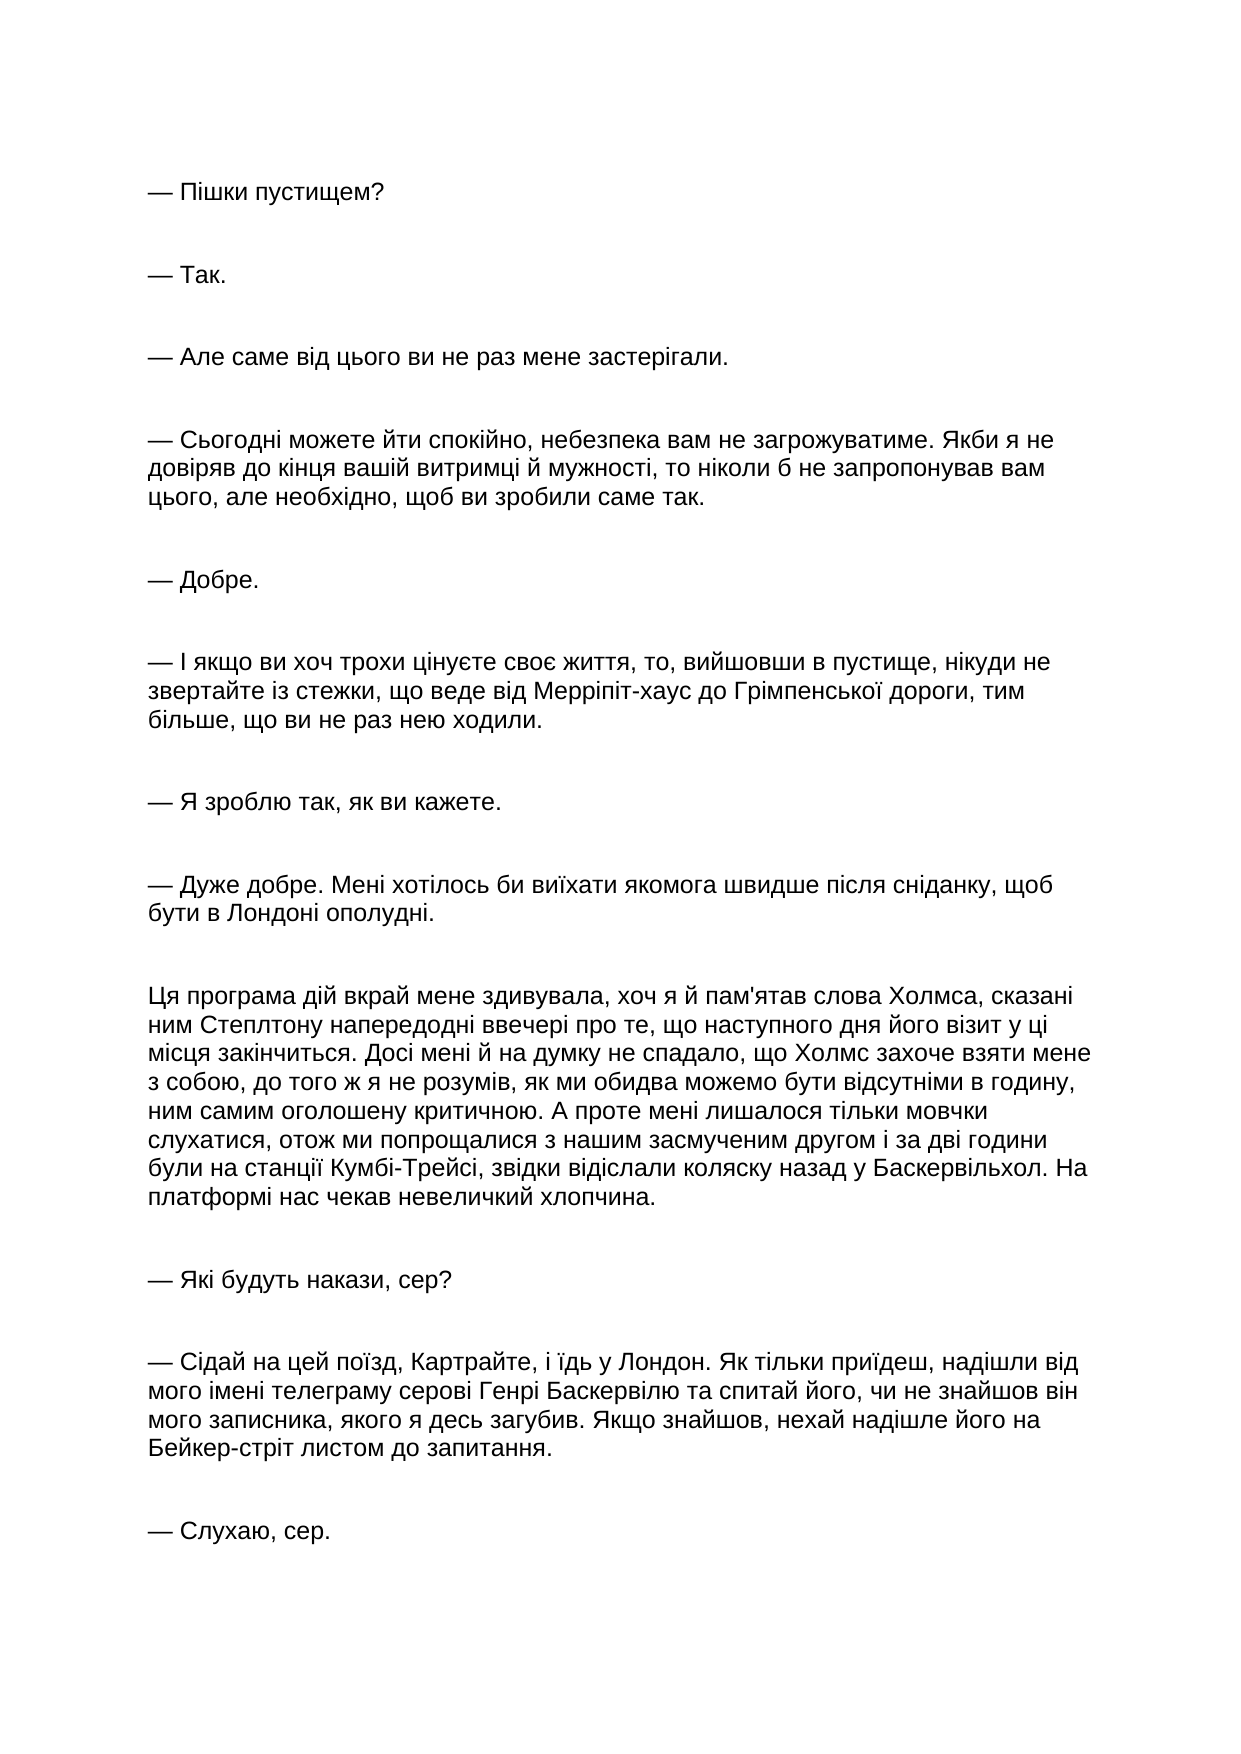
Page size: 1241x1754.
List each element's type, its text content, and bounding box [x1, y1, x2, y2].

text — Які будуть накази, сер? [148, 1265, 1092, 1293]
text Ця програма дій вкрай мене здивувала, хоч я й пам'ятав слова Холмса, сказані ним Степлтону напередодні ввечері про те, що наступного дня його візит у ці місця закінчиться. Досі мені й на думку не спадало, що Холмс захоче взяти мене з собою, до того ж я не розумів, як ми обидва можемо бути відсутніми в годину, ним самим оголошену критичною. А проте мені лишалося тільки мовчки слухатися, отож ми попрощалися з нашим засмученим другом і за дві години були на станції Кумбі-Трейсі, звідки відіслали коляску назад у Баскервільхол. На платформі нас чекав невеличкий хлопчина. [148, 981, 1092, 1211]
text — Пішки пустищем? [148, 177, 1092, 206]
text — І якщо ви хоч трохи цінуєте своє життя, то, вийшовши в пустище, нікуди не звертайте із стежки, що веде від Мерріпіт-хаус до Грімпенської дороги, тим більше, що ви не раз нею ходили. [148, 647, 1092, 733]
text — Я зроблю так, як ви кажете. [148, 787, 1092, 816]
text — Добре. [148, 565, 1092, 593]
text — Сьогодні можете йти спокійно, небезпека вам не загрожуватиме. Якби я не довіряв до кінця вашій витримці й мужності, то ніколи б не запропонував вам цього, але необхідно, щоб ви зробили саме так. [148, 425, 1092, 511]
text — Слухаю, сер. [148, 1516, 1092, 1545]
text — Дуже добре. Мені хотілось би виїхати якомога швидше після сніданку, щоб бути в Лондоні ополудні. [148, 870, 1092, 927]
text — Але саме від цього ви не раз мене застерігали. [148, 342, 1092, 371]
text — Сідай на цей поїзд, Картрайте, і їдь у Лондон. Як тільки приїдеш, надішли від мого імені телеграму серові Генрі Баскервілю та спитай його, чи не знайшов він мого записника, якого я десь загубив. Якщо знайшов, нехай надішле його на Бейкер-стріт листом до запитання. [148, 1347, 1092, 1462]
text — Так. [148, 260, 1092, 288]
